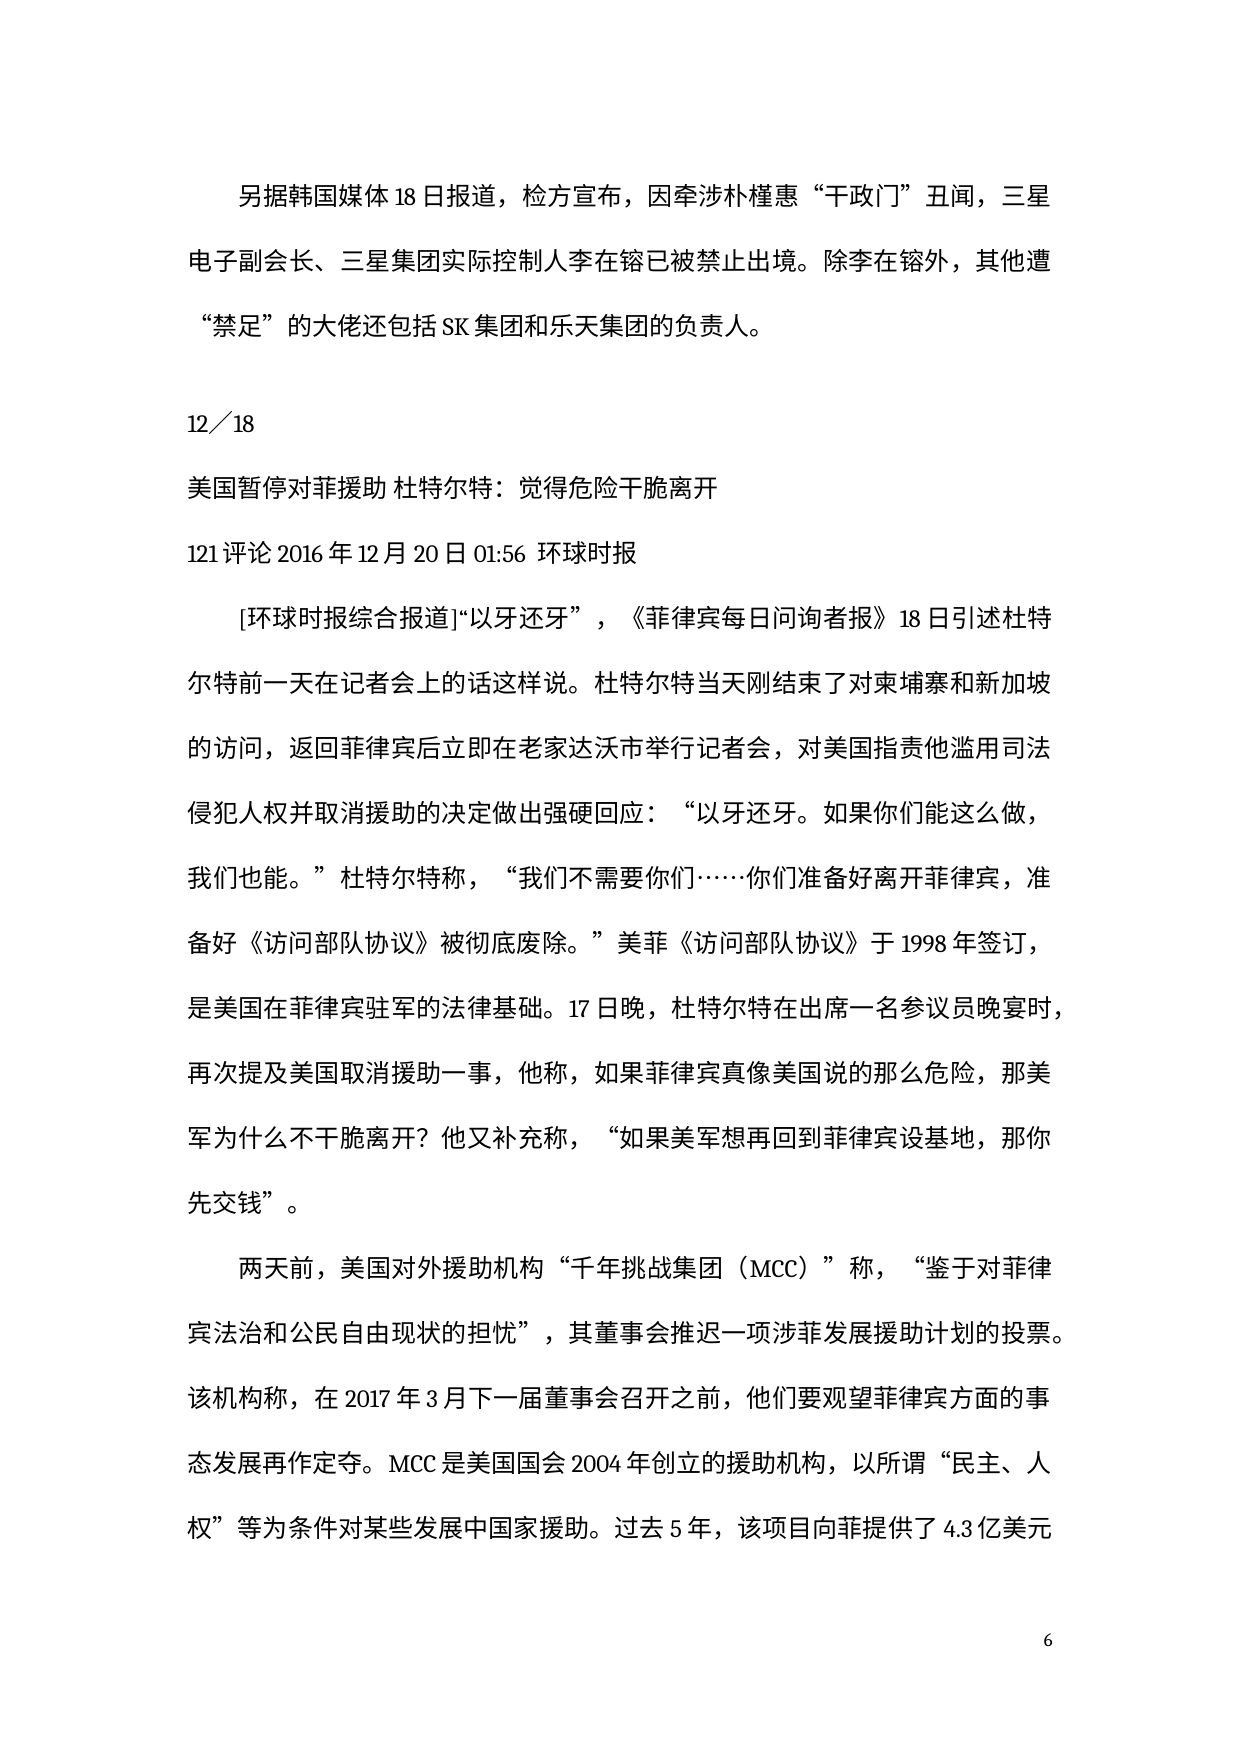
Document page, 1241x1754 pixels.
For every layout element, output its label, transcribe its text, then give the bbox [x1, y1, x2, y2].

text 美国暂停对菲援助 杜特尔特：觉得危险干脆离开 [187, 454, 1053, 519]
text 12／18 [187, 389, 1053, 454]
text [187, 1234, 1053, 1559]
text [环球时报综合报道]“以牙还牙”，《菲律宾每日问询者报》18日引述杜特尔特前一天在记者会上的话这样说。杜特尔特当天刚结束了对柬埔寨和新加坡的访问，返回菲律宾后立即在老家达沃市举行记者会，对美国指责他滥用司法侵犯人权并取消援助的决定做出强硬回应：“以牙还牙。如果你们能这么做，我们也能。”杜特尔特称，“我们不需要你们……你们准备好离开菲律宾，准备好《访问部队协议》被彻底废除。”美菲《访问部队协议》于1998年签订，是美国在菲律宾驻军的法律基础。17日晚，杜特尔特在出席一名参议员晚宴时，再次提及美国取消援助一事，他称，如果菲律宾真像美国说的那么危险，那美军为什么不干脆离开？他又补充称，“如果美军想再回到菲律宾设基地，那你先交钱”。 [187, 584, 1053, 1234]
text 另据韩国媒体18日报道，检方宣布，因牵涉朴槿惠“干政门”丑闻，三星电子副会长、三星集团实际控制人李在镕已被禁止出境。除李在镕外，其他遭“禁足”的大佬还包括SK集团和乐天集团的负责人。 [187, 162, 1053, 357]
text 121评论2016年12月20日01:56 环球时报 [187, 519, 1053, 584]
